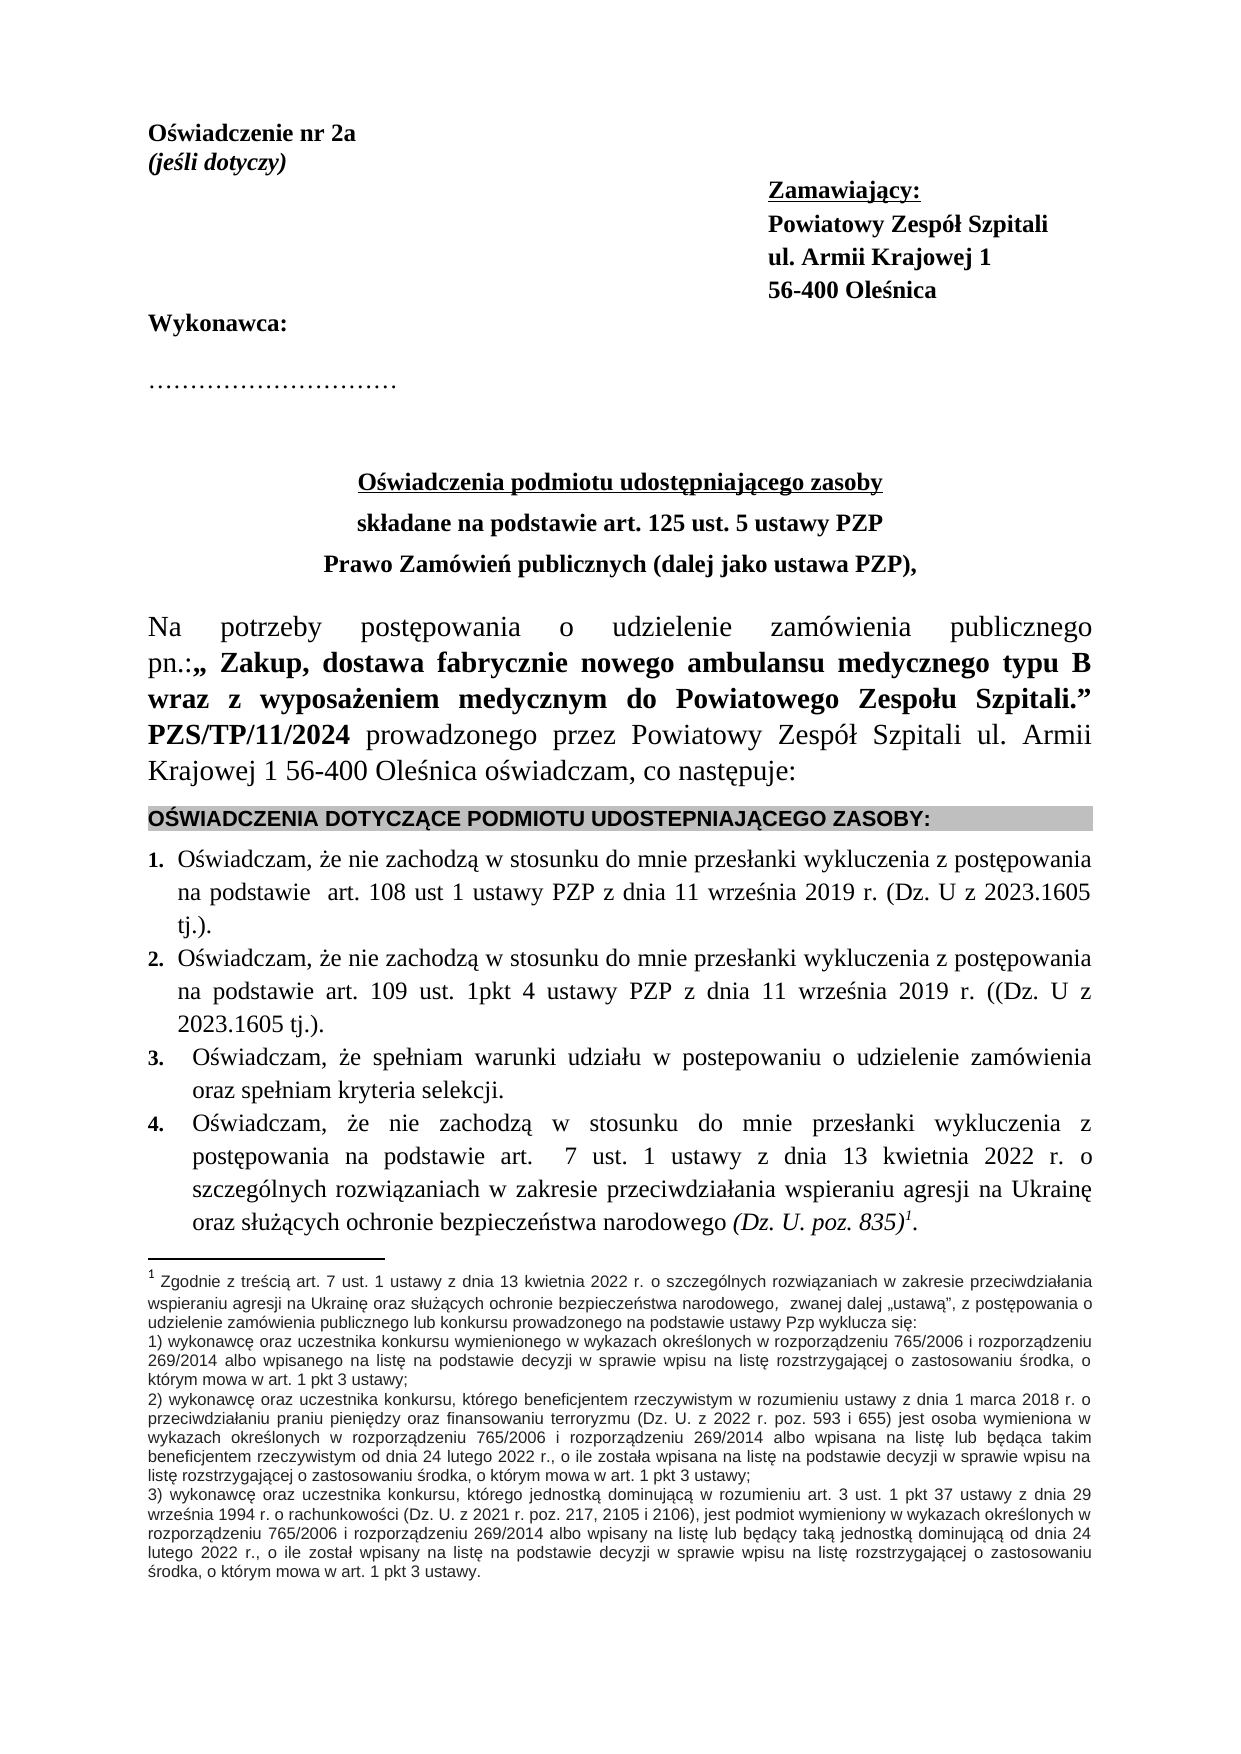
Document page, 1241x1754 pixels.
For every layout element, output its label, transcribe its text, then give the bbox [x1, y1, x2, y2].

text Oświadczenie nr 2a [148, 118, 1093, 147]
text ………………………… [148, 365, 472, 394]
text Na potrzeby postępowania o udzielenie zamówienia publicznego pn.:„ Zakup, dostawa fabrycznie nowego ambulansu medycznego typu B wraz z wyposażeniem medycznym do Powiatowego Zespołu Szpitali.” PZS/TP/11/2024 prowadzonego przez Powiatowy Zespół Szpitali ul. Armii Krajowej 1 56-400 Oleśnica oświadczam, co następuje: [148, 609, 1093, 787]
list Oświadczam, że spełniam warunki udziału w postepowaniu o udzielenie zamówienia oraz spełniam kryteria selekcji. [148, 1042, 1093, 1104]
text (jeśli dotyczy) [148, 147, 1093, 176]
list Oświadczam, że nie zachodzą w stosunku do mnie przesłanki wykluczenia z postępowania na podstawie art. 108 ust 1 ustawy PZP z dnia 11 września 2019 r. (Dz. U z 2023.1605 tj.). [148, 844, 1093, 939]
text ul. Armii Krajowej 1 [768, 242, 1093, 270]
text OŚWIADCZENIA DOTYCZĄCE PODMIOTU UDOSTEPNIAJĄCEGO ZASOBY: [148, 806, 1093, 831]
text 56-400 Oleśnica [768, 275, 1093, 303]
text składane na podstawie art. 125 ust. 5 ustawy PZP [148, 508, 1093, 537]
text Zamawiający: [694, 176, 1093, 204]
text Oświadczenia podmiotu udostępniającego zasoby [148, 467, 1093, 495]
list Oświadczam, że nie zachodzą w stosunku do mnie przesłanki wykluczenia z postępowania na podstawie art. 7 ust. 1 ustawy z dnia 13 kwietnia 2022 r. o szczególnych rozwiązaniach w zakresie przeciwdziałania wspieraniu agresji na Ukrainę oraz służących ochronie bezpieczeństwa narodowego (Dz. U. poz. 835). [148, 1108, 1093, 1236]
text Wykonawca: [148, 308, 1093, 336]
list Oświadczam, że nie zachodzą w stosunku do mnie przesłanki wykluczenia z postępowania na podstawie art. 109 ust. 1pkt 4 ustawy PZP z dnia 11 września 2019 r. ((Dz. U z 2023.1605 tj.). [148, 943, 1093, 1038]
text Prawo Zamówień publicznych (dalej jako ustawa PZP), [148, 549, 1093, 578]
text Powiatowy Zespół Szpitali [768, 209, 1093, 237]
